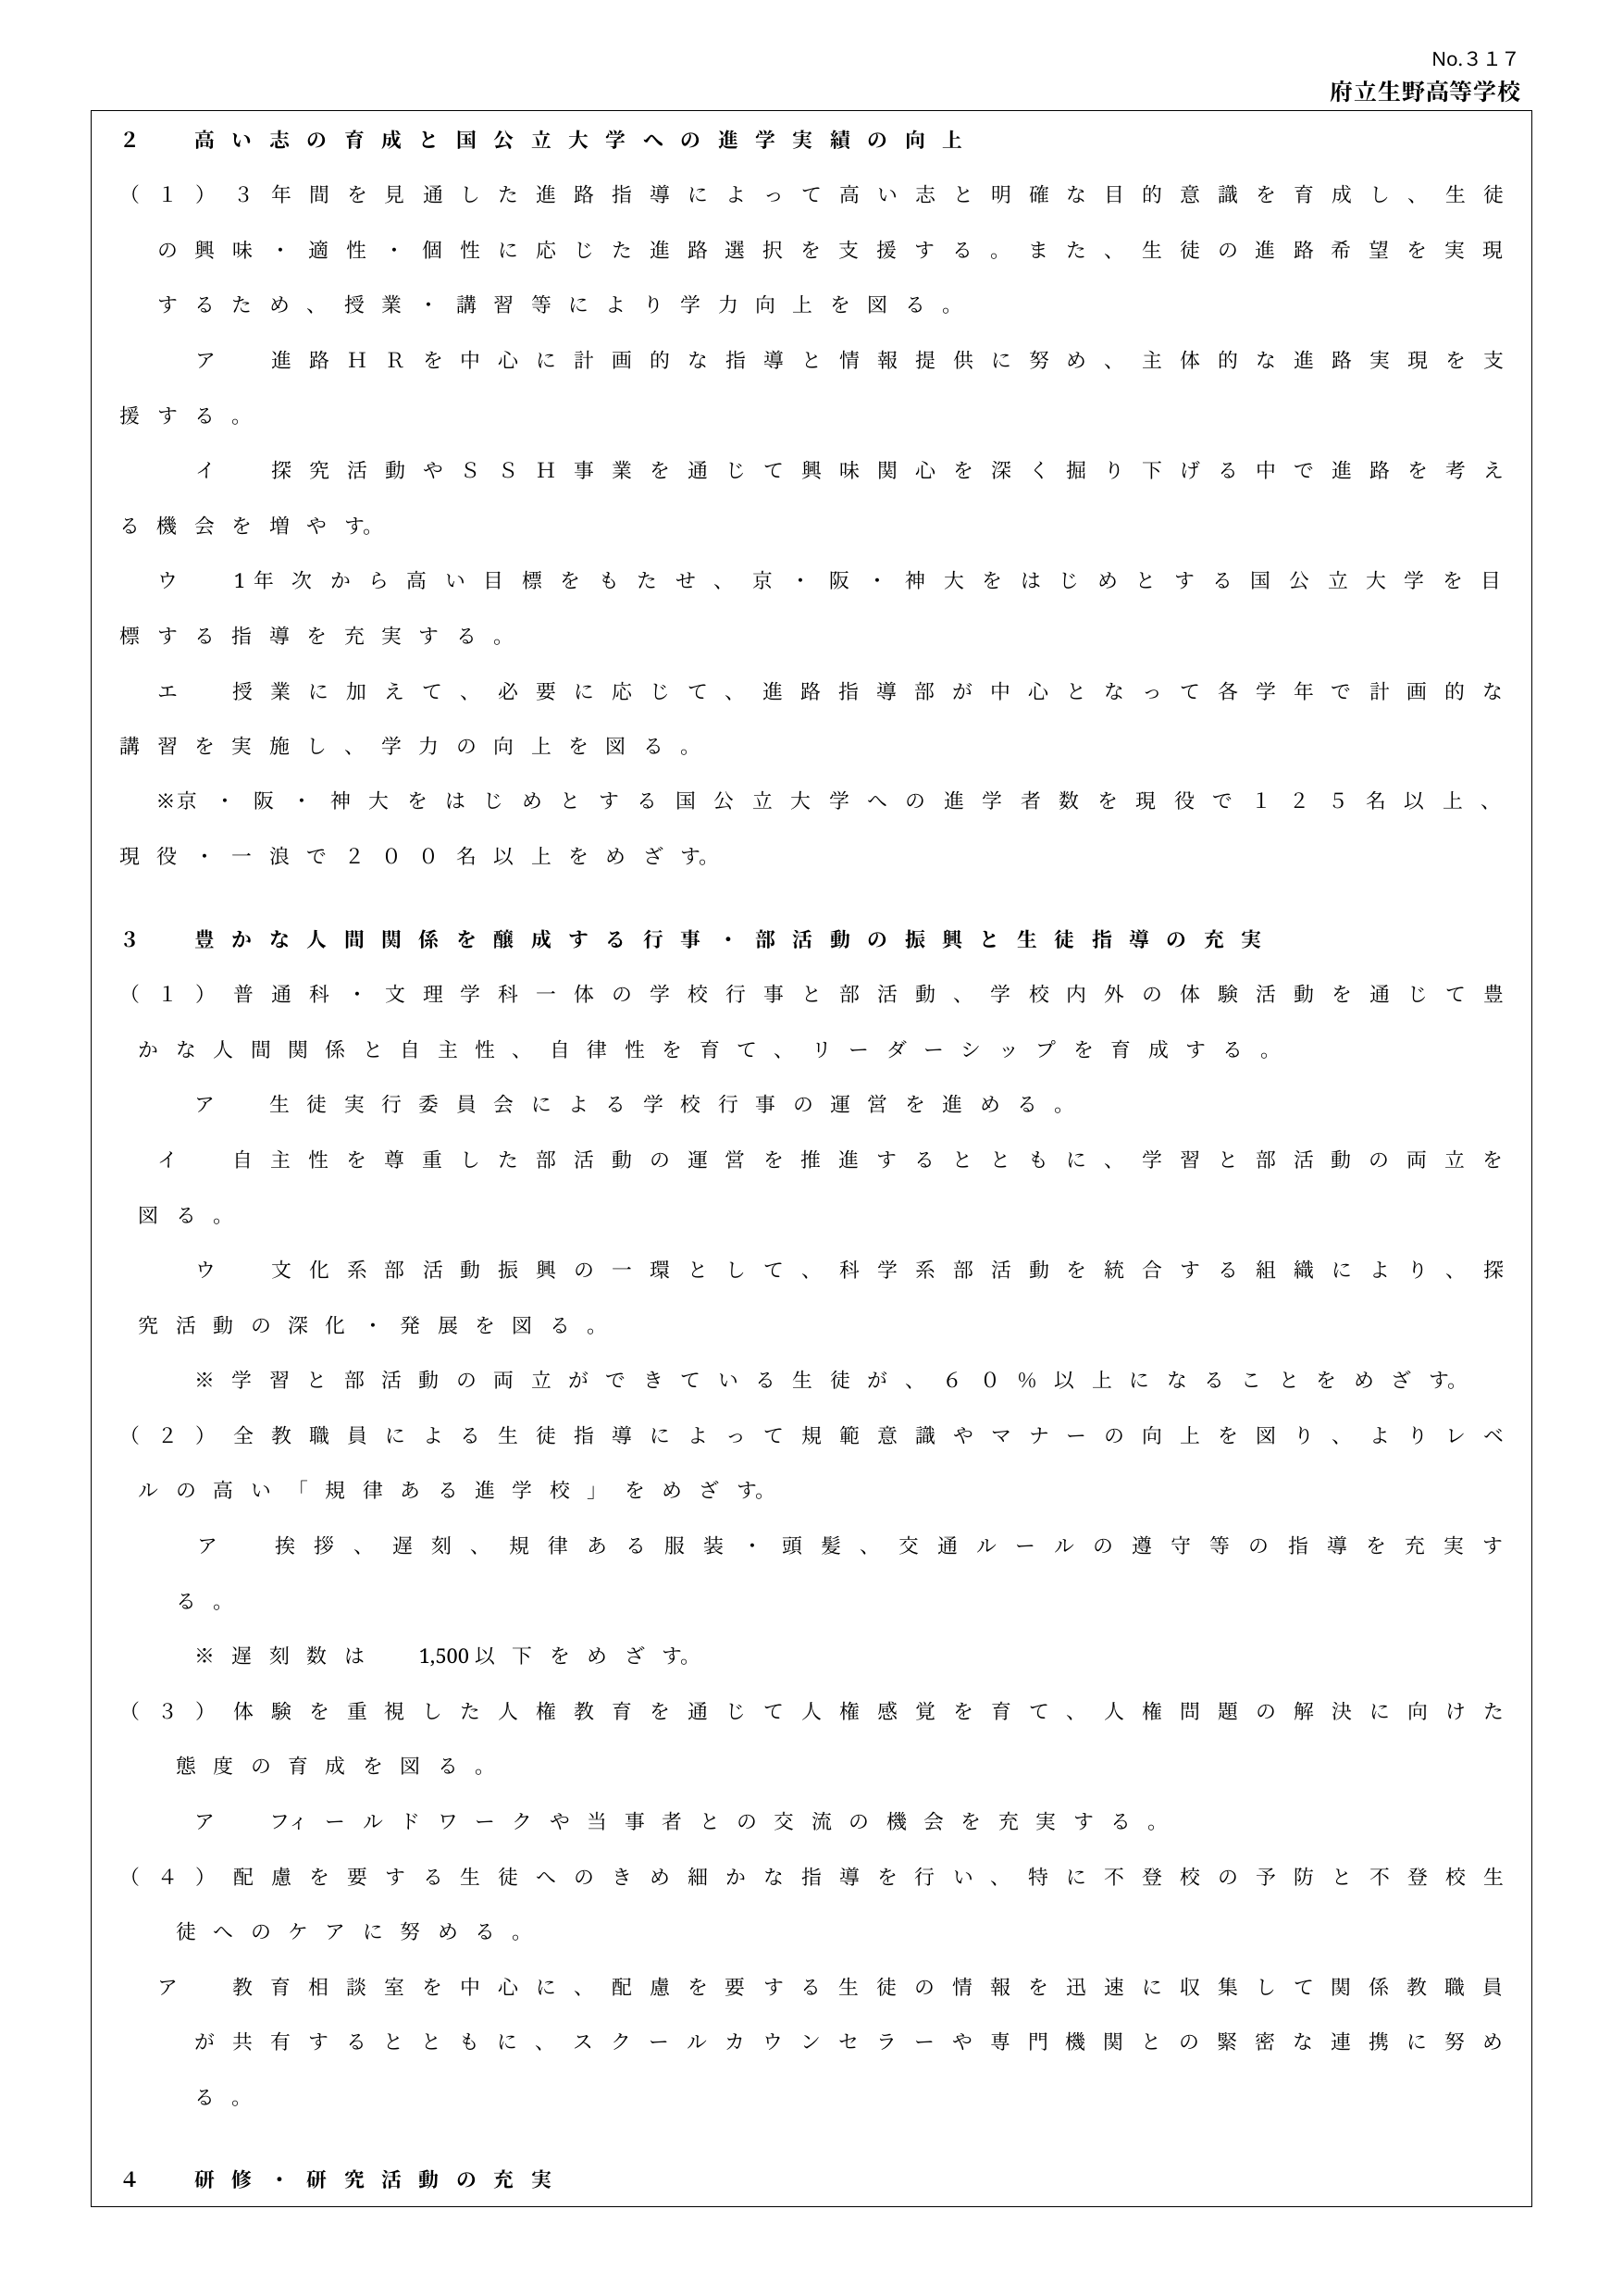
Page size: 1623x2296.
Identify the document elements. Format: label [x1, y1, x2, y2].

table_header [92, 111, 1531, 2206]
